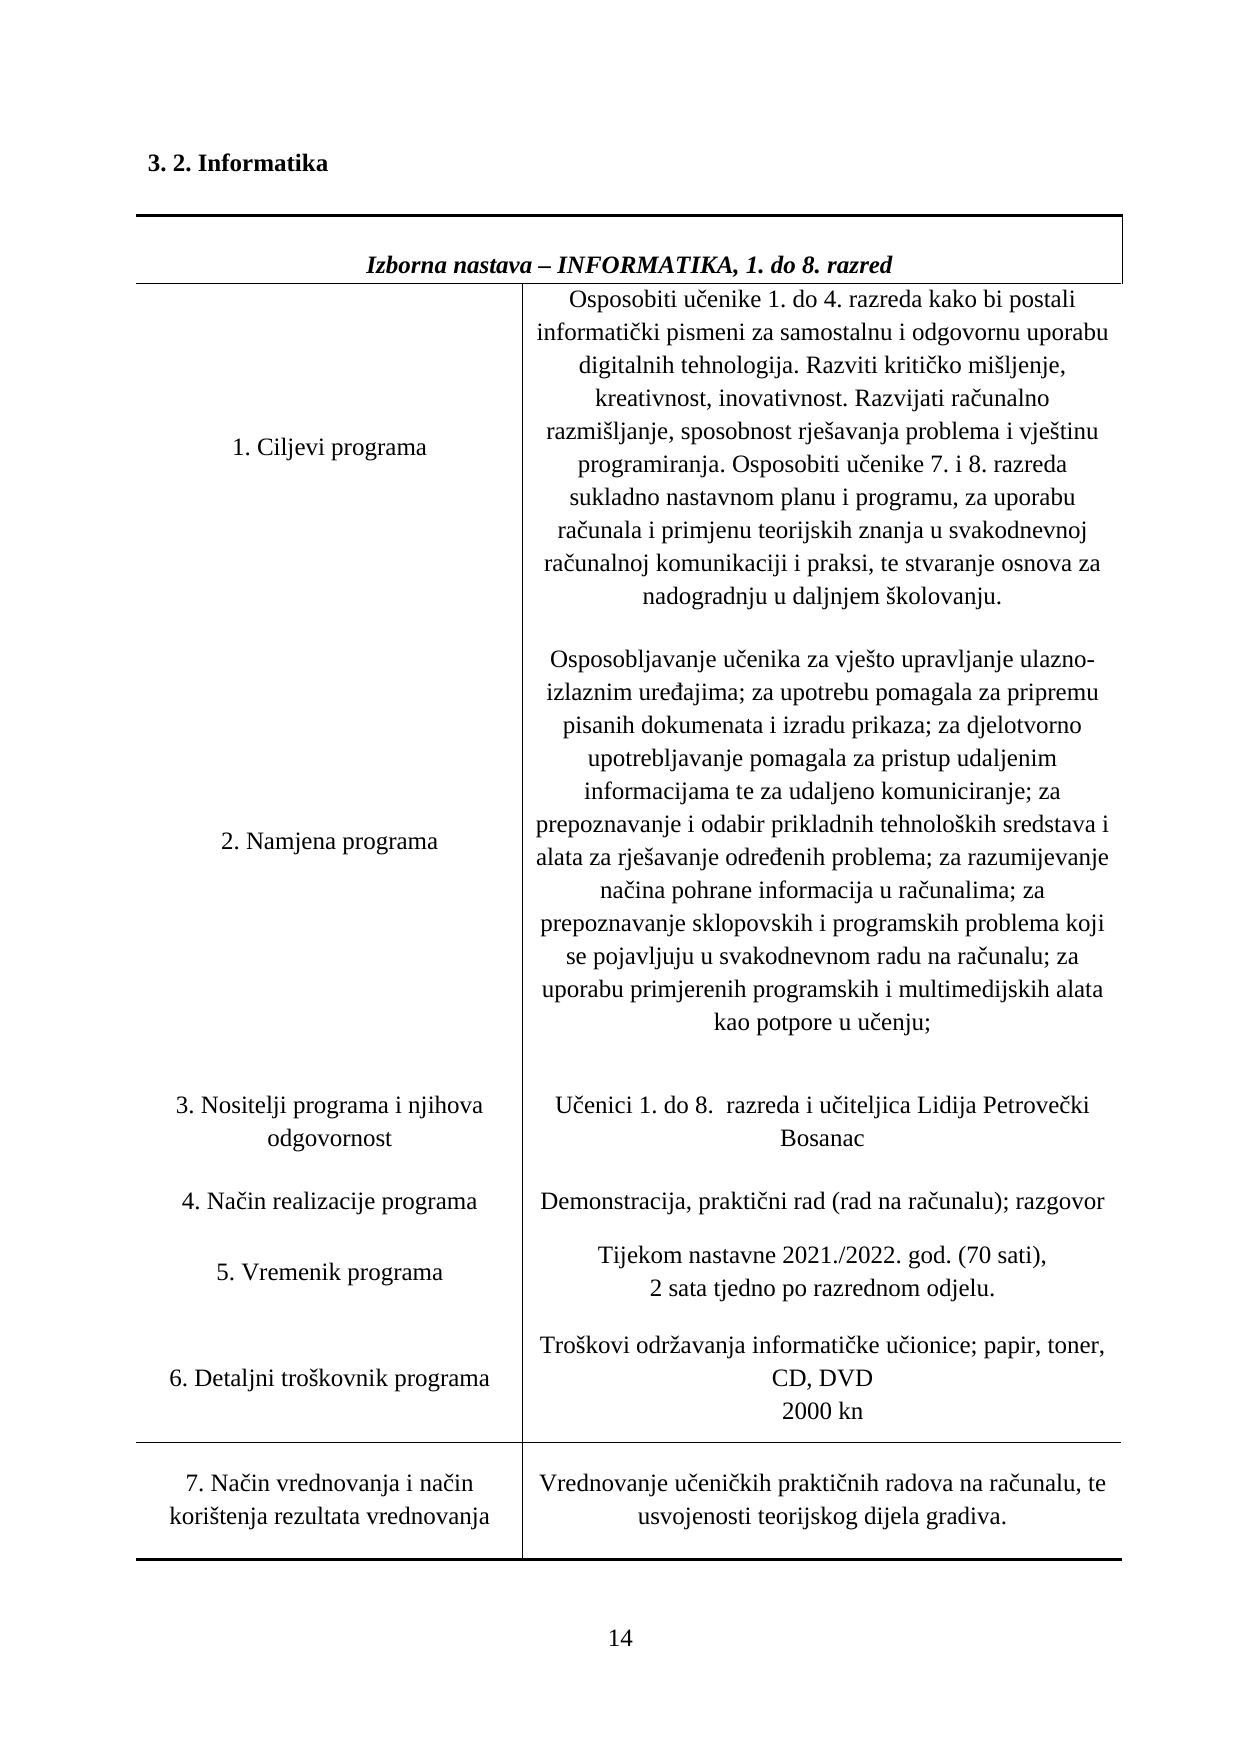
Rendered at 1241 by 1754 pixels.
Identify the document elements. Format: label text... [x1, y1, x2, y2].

table_cell 4. Način realizacije programa [136, 1175, 522, 1229]
table_cell Vrednovanje učeničkih praktičnih radova na računalu, te usvojenosti teorijskog dijela gradiva. [523, 1442, 1122, 1558]
table_cell Osposobiti učenike 1. do 4. razreda kako bi postali informatički pismeni za samostalnu i odgovornu uporabu digitalnih tehnologija. Razviti kritičko mišljenje, kreativnost, inovativnost. Razvijati računalno razmišljanje, sposobnost rješavanja problema i vještinu programiranja. Osposobiti učenike 7. i 8. razreda sukladno nastavnom planu i programu, za uporabu računala i primjenu teorijskih znanja u svakodnevnoj računalnoj komunikaciji i praksi, te stvaranje osnova za nadogradnju u daljnjem školovanju. [523, 283, 1122, 614]
table_cell 2. Namjena programa [136, 614, 522, 1071]
table_cell Osposobljavanje učenika za vješto upravljanje ulazno-izlaznim uređajima; za upotrebu pomagala za pripremu pisanih dokumenata i izradu prikaza; za djelotvorno upotrebljavanje pomagala za pristup udaljenim informacijama te za udaljeno komuniciranje; za prepoznavanje i odabir prikladnih tehnoloških sredstava i alata za rješavanje određenih problema; za razumijevanje načina pohrane informacija u računalima; za prepoznavanje sklopovskih i programskih problema koji se pojavljuju u svakodnevnom radu na računalu; za uporabu primjerenih programskih i multimedijskih alata kao potpore u učenju; [523, 614, 1122, 1071]
table_cell Demonstracija, praktični rad (rad na računalu); razgovor [523, 1175, 1122, 1229]
table_cell 5. Vremenik programa [136, 1229, 522, 1317]
table_cell 3. Nositelji programa i njihova odgovornost [136, 1071, 522, 1175]
table_cell 6. Detaljni troškovnik programa [136, 1317, 522, 1442]
table_cell Učenici 1. do 8. razreda i učiteljica Lidija Petrovečki Bosanac [523, 1071, 1122, 1175]
table_cell Tijekom nastavne 2021./2022. god. (70 sati), 2 sata tjedno po razrednom odjelu. [523, 1229, 1122, 1317]
table_cell 1. Ciljevi programa [136, 284, 522, 614]
table_cell Troškovi održavanja informatičke učionice; papir, toner, CD, DVD 2000 kn [523, 1317, 1122, 1442]
text 3. 2. Informatika [148, 148, 1093, 176]
table_cell 7. Način vrednovanja i način korištenja rezultata vrednovanja [136, 1443, 522, 1558]
table_header Izborna nastava – INFORMATIKA, 1. do 8. razred [136, 217, 1122, 282]
